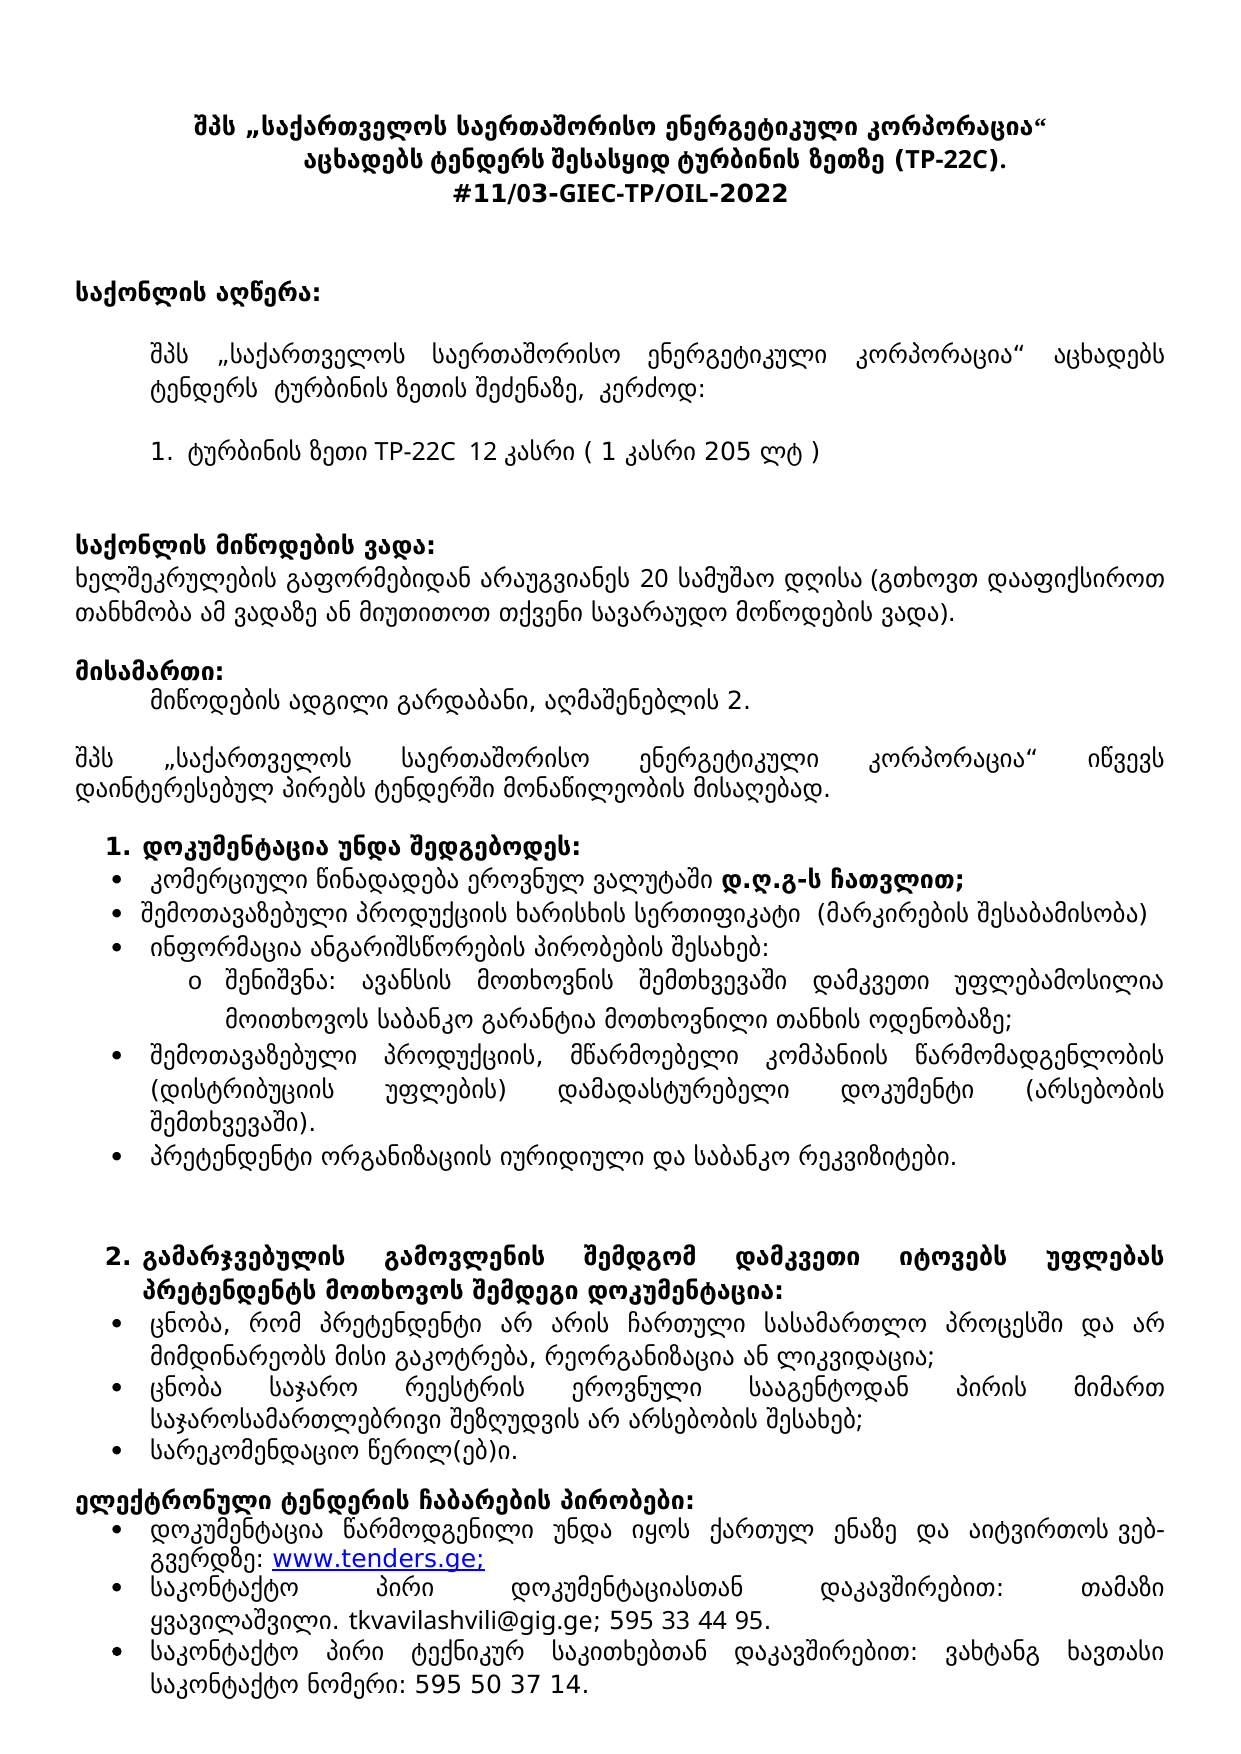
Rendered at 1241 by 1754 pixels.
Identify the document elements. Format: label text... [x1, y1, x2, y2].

text შპს „საქართველოს საერთაშორისო ენერგეტიკული კორპორაცია“ იწვევს დაინტერესებულ პირებს ტენდერში მონაწილეობის მისაღებად. [75, 745, 1165, 803]
list სარეკომენდაციო წერილ(ებ)ი. [112, 1436, 1165, 1465]
list დოკუმენტაცია უნდა შედგებოდეს: [104, 832, 1165, 861]
text ხელშეკრულების გაფორმებიდან არაუგვიანეს 20 სამუშაო დღისა (გთხოვთ დააფიქსიროთ თანხმობა ამ ვადაზე ან მიუთითოთ თქვენი სავარაუდო მოწოდების ვადა). [75, 560, 1165, 628]
list ინფორმაცია ანგარიშსწორების პირობების შესახებ: [112, 933, 1165, 962]
text ელექტრონული ტენდერის ჩაბარების პირობები: [75, 1486, 1165, 1515]
text შპს „საქართველოს საერთაშორისო ენერგეტიკული კორპორაცია“ [75, 112, 1165, 142]
list ცნობა, რომ პრეტენდენტი არ არის ჩართული სასამართლო პროცესში და არ მიმდინარეობს მისი გაკოტრება, რეორგანიზაცია ან ლიკვიდაცია; [112, 1310, 1165, 1373]
list შპს „საქართველოს საერთაშორისო ენერგეტიკული კორპორაცია“ აცხადებს ტენდერს ტურბინის ზეთის შეძენაზე, კერძოდ: [150, 337, 1165, 405]
text საქონლის მიწოდების ვადა: [75, 531, 1165, 560]
list საკონტაქტო პირი ტექნიკურ საკითხებთან დაკავშირებით: ვახტანგ ხავთასი საკონტაქტო ნომერი: 595 50 37 14. [112, 1637, 1165, 1699]
text #11/03-GIEC-TP/OIL-2022 [75, 176, 1165, 210]
list მიწოდების ადგილი გარდაბანი, აღმაშენებლის 2. [150, 686, 1165, 716]
list ტურბინის ზეთი TP-22C 12 კასრი ( 1 კასრი 205 ლტ ) [150, 434, 1165, 468]
list გამარჯვებულის გამოვლენის შემდგომ დამკვეთი იტოვებს უფლებას პრეტენდენტს მოთხოვოს შემდეგი დოკუმენტაცია: [104, 1243, 1165, 1305]
list ცნობა საჯარო რეესტრის ეროვნული სააგენტოდან პირის მიმართ საჯაროსამართლებრივი შეზღუდვის არ არსებობის შესახებ; [112, 1373, 1165, 1436]
text მისამართი: [75, 657, 1165, 686]
list კომერციული წინადადება ეროვნულ ვალუტაში დ.ღ.გ-ს ჩათვლით; [112, 866, 1165, 895]
list შენიშვნა: ავანსის მოთხოვნის შემთხვევაში დამკვეთი უფლებამოსილია მოითხოვოს საბანკო გარანტია მოთხოვნილი თანხის ოდენობაზე; [187, 966, 1165, 1036]
text საქონლის აღწერა: [75, 278, 1165, 307]
list შემოთავაზებული პროდუქციის, მწარმოებელი კომპანიის წარმომადგენლობის (დისტრიბუციის უფლების) დამადასტურებელი დოკუმენტი (არსებობის შემთხვევაში). [112, 1041, 1165, 1138]
text აცხადებს ტენდერს შესასყიდ ტურბინის ზეთზე (TP-22C). [75, 142, 1165, 176]
list შემოთავაზებული პროდუქციის ხარისხის სერთიფიკატი (მარკირების შესაბამისობა) [112, 899, 1165, 928]
list დოკუმენტაცია წარმოდგენილი უნდა იყოს ქართულ ენაზე და აიტვირთოს ვებ-გვერდზე: www.tenders.ge; [112, 1515, 1165, 1574]
list პრეტენდენტი ორგანიზაციის იურიდიული და საბანკო რეკვიზიტები. [112, 1142, 1165, 1171]
list საკონტაქტო პირი დოკუმენტაციასთან დაკავშირებით: თამაზი ყვავილაშვილი. tkvavilashvili@gig.ge; 595 33 44 95. [112, 1574, 1165, 1637]
